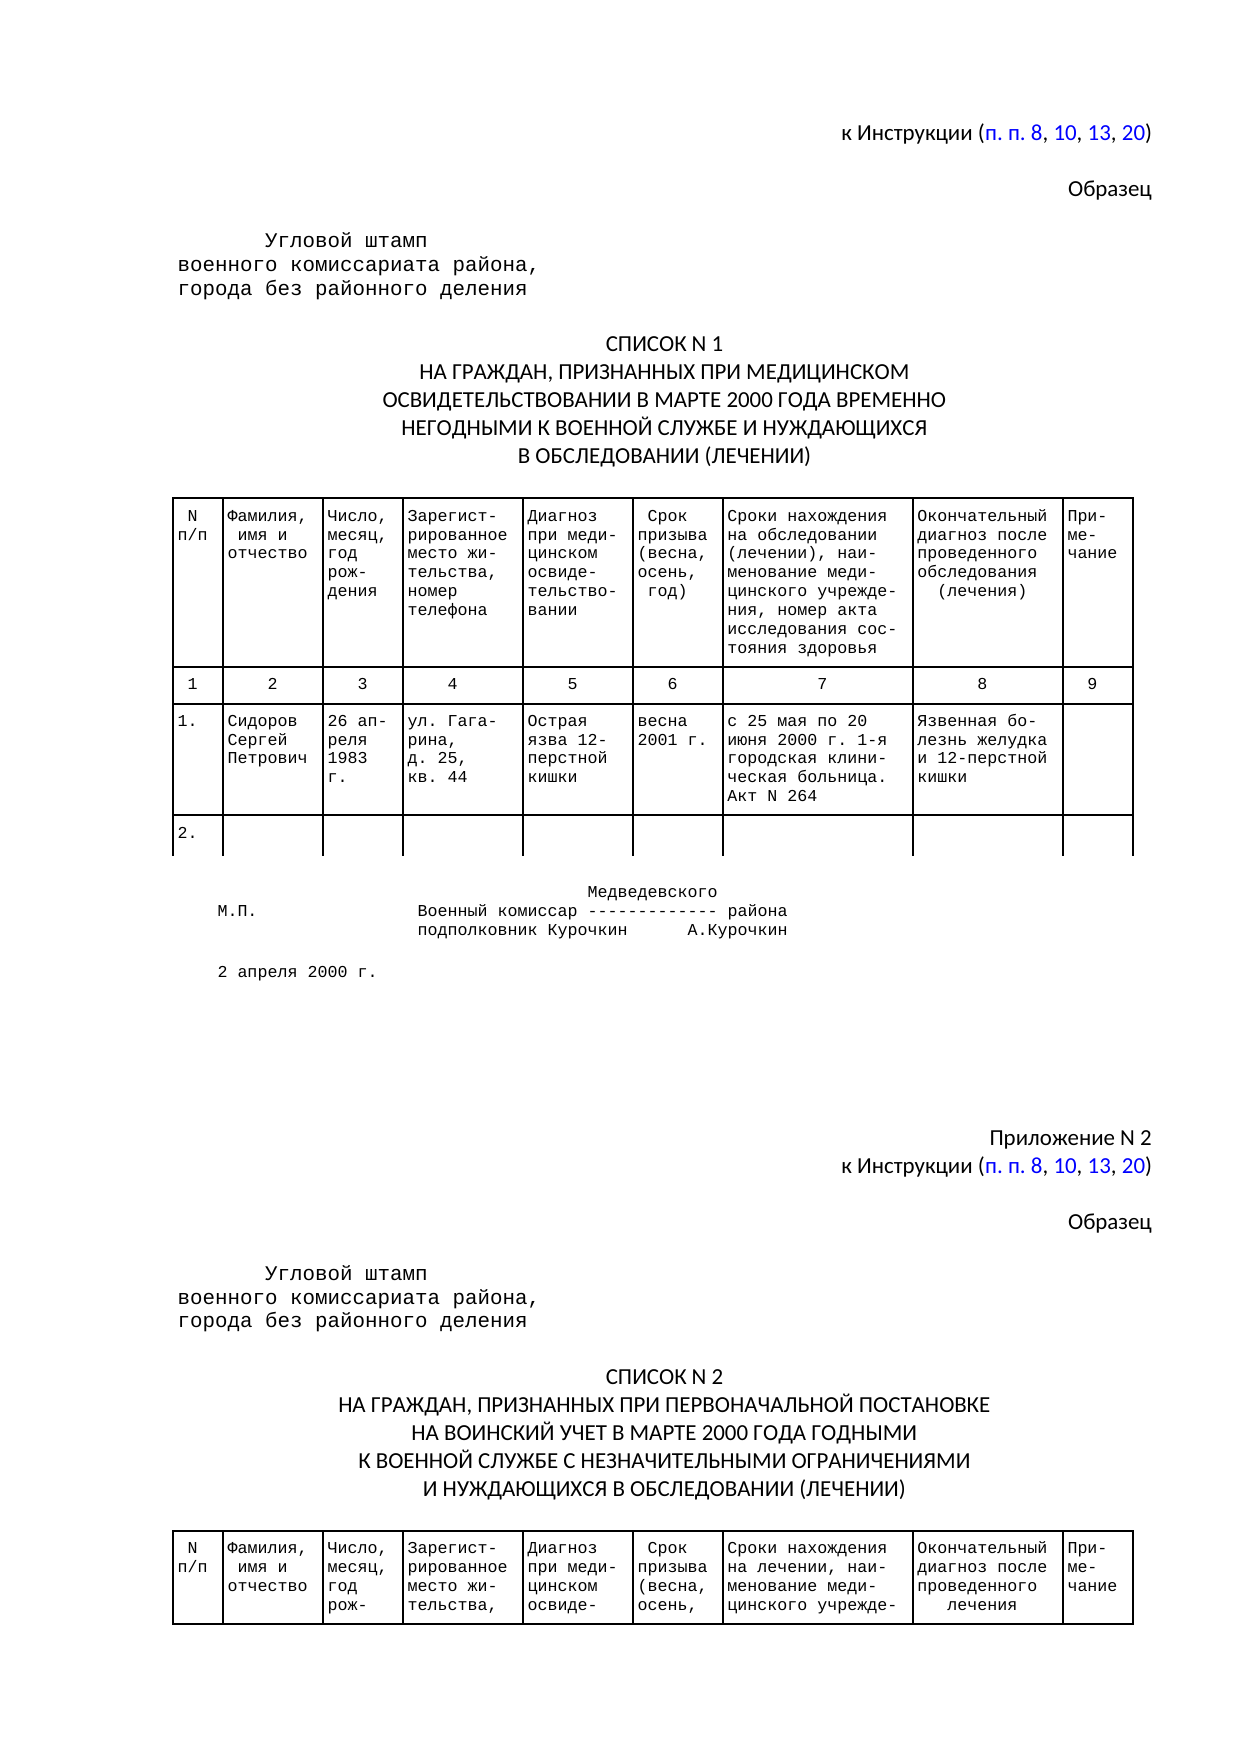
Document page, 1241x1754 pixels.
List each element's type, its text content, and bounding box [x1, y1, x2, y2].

text Угловой штамп [177, 230, 1152, 254]
text Угловой штамп [177, 1263, 1152, 1287]
text военного комиссариата района, [177, 1287, 1152, 1310]
table_cell [634, 816, 722, 856]
text Медведевского [177, 884, 1152, 903]
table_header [224, 1532, 322, 1623]
table_cell [224, 816, 322, 856]
table_cell [1064, 816, 1132, 856]
text СПИСОК N 2 [177, 1362, 1152, 1390]
text города без районного деления [177, 1310, 1152, 1334]
table_header Фамилия, имя и отчество [224, 499, 322, 666]
text Образец [177, 1207, 1152, 1235]
text Образец [177, 174, 1152, 202]
table_cell 26 ап- реля 1983 г. [324, 705, 402, 814]
table_cell [404, 816, 522, 856]
text к Инструкции (п. п. 8, 10, 13, 20) [177, 1151, 1152, 1179]
text военного комиссариата района, [177, 254, 1152, 277]
table_cell 8 [914, 668, 1062, 702]
table_cell [1064, 705, 1132, 814]
table_cell 1 [174, 668, 222, 702]
table_cell [724, 816, 912, 856]
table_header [524, 1532, 632, 1623]
text НА ВОИНСКИЙ УЧЕТ В МАРТЕ 2000 ГОДА ГОДНЫМИ [177, 1418, 1152, 1446]
table_header При- ме- чание [1064, 499, 1132, 666]
table_cell весна 2001 г. [634, 705, 722, 814]
text к Инструкции (п. п. 8, 10, 13, 20) [177, 118, 1152, 146]
text М.П. Военный комиссар ------------- района [177, 903, 1152, 921]
table_header Окончательный диагноз после проведенного обследования (лечения) [914, 499, 1062, 666]
text НЕГОДНЫМИ К ВОЕННОЙ СЛУЖБЕ И НУЖДАЮЩИХСЯ [177, 413, 1152, 441]
table_cell 5 [524, 668, 632, 702]
table_cell с 25 мая по 20 июня 2000 г. 1-я городская клини- ческая больница. Акт N 264 [724, 705, 912, 814]
table_cell 1. [174, 705, 222, 814]
table_header N п/п [174, 499, 222, 666]
text подполковник Курочкин А.Курочкин [177, 921, 1152, 940]
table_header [324, 1532, 402, 1623]
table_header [404, 1532, 522, 1623]
table_header Число, месяц, год рож- дения [324, 499, 402, 666]
table_header При- ме- чание [1064, 1532, 1132, 1623]
text СПИСОК N 1 [177, 329, 1152, 357]
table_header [724, 1532, 912, 1623]
table_cell 6 [634, 668, 722, 702]
table_cell Язвенная бо- лезнь желудка и 12-перстной кишки [914, 705, 1062, 814]
table_header Диагноз при меди- цинском освиде- тельство- вании [524, 499, 632, 666]
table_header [634, 1532, 722, 1623]
text В ОБСЛЕДОВАНИИ (ЛЕЧЕНИИ) [177, 441, 1152, 469]
table_cell [524, 816, 632, 856]
table_cell 2. [174, 816, 222, 856]
table_cell ул. Гага- рина, д. 25, кв. 44 [404, 705, 522, 814]
table_cell 3 [324, 668, 402, 702]
table_cell 9 [1064, 668, 1132, 702]
text 2 апреля 2000 г. [177, 964, 1152, 983]
text Приложение N 2 [177, 1123, 1152, 1151]
table_header Срок призыва (весна, осень, год) [634, 499, 722, 666]
text НА ГРАЖДАН, ПРИЗНАННЫХ ПРИ МЕДИЦИНСКОМ [177, 357, 1152, 385]
text НА ГРАЖДАН, ПРИЗНАННЫХ ПРИ ПЕРВОНАЧАЛЬНОЙ ПОСТАНОВКЕ [177, 1390, 1152, 1418]
table_cell [324, 816, 402, 856]
text К ВОЕННОЙ СЛУЖБЕ С НЕЗНАЧИТЕЛЬНЫМИ ОГРАНИЧЕНИЯМИ [177, 1446, 1152, 1474]
text ОСВИДЕТЕЛЬСТВОВАНИИ В МАРТЕ 2000 ГОДА ВРЕМЕННО [177, 385, 1152, 413]
text города без районного деления [177, 277, 1152, 301]
table_cell Острая язва 12- перстной кишки [524, 705, 632, 814]
text И НУЖДАЮЩИХСЯ В ОБСЛЕДОВАНИИ (ЛЕЧЕНИИ) [177, 1474, 1152, 1502]
table_header N п/п [174, 1532, 222, 1623]
table_cell 4 [404, 668, 522, 702]
table_cell [914, 816, 1062, 856]
table_cell 2 [224, 668, 322, 702]
table_header Зарегист- рированное место жи- тельства, номер телефона [404, 499, 522, 666]
table_cell 7 [724, 668, 912, 702]
table_header Сроки нахождения на обследовании (лечении), наи- менование меди- цинского учрежде- ния, номер акта исследования сос- тояния здоровья [724, 499, 912, 666]
table_cell Сидоров Сергей Петрович [224, 705, 322, 814]
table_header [914, 1532, 1062, 1623]
